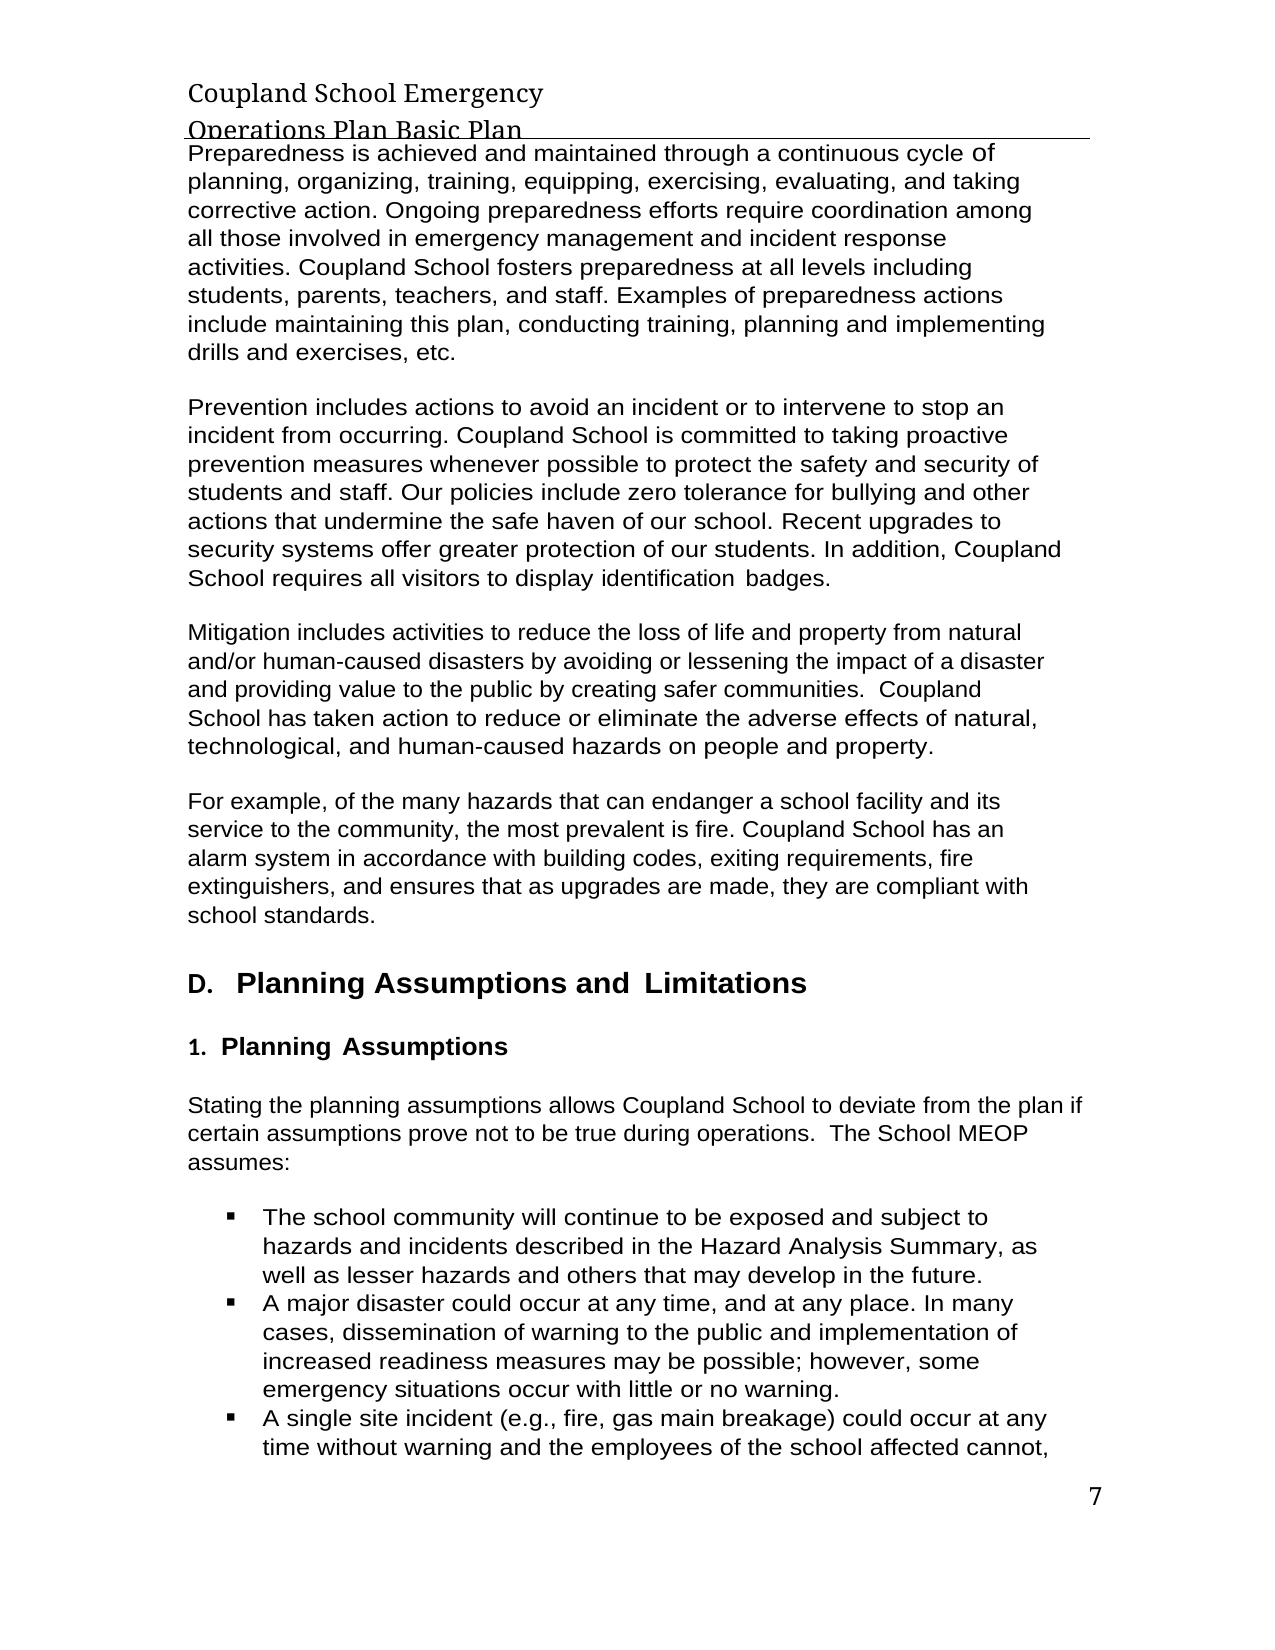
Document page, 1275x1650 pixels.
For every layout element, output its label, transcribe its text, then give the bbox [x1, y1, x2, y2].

subtitle Planning Assumptions and Limitations [187, 965, 1102, 1001]
list The school community will continue to be exposed and subject to hazards and incidents described in the Hazard Analysis Summary, as well as lesser hazards and others that may develop in the future. [225, 1204, 1074, 1288]
text Prevention includes actions to avoid an incident or to intervene to stop an incident from occurring. Coupland School is committed to taking proactive prevention measures whenever possible to protect the safety and security of students and staff. Our policies include zero tolerance for bullying and other actions that undermine the safe haven of our school. Recent upgrades to security systems offer greater protection of our students. In addition, Coupland School requires all visitors to display identification badges. [187, 394, 1063, 591]
list A major disaster could occur at any time, and at any place. In many cases, dissemination of warning to the public and implementation of increased readiness measures may be possible; however, some emergency situations occur with little or no warning. [225, 1290, 1081, 1402]
text Preparedness is achieved and maintained through a continuous cycle of planning, organizing, training, equipping, exercising, evaluating, and taking corrective action. Ongoing preparedness efforts require coordination among all those involved in emergency management and incident response activities. Coupland School fosters preparedness at all levels including students, parents, teachers, and staff. Examples of preparedness actions include maintaining this plan, conducting training, planning and implementing drills and exercises, etc. [187, 137, 1052, 365]
subtitle Planning Assumptions [187, 1031, 1102, 1062]
text Stating the planning assumptions allows Coupland School to deviate from the plan if certain assumptions prove not to be true during operations. The School MEOP assumes: [187, 1092, 1102, 1175]
text For example, of the many hazards that can endanger a school facility and its service to the community, the most prevalent is fire. Coupland School has an alarm system in accordance with building codes, exiting requirements, fire extinguishers, and ensures that as upgrades are made, they are compliant with school standards. [187, 788, 1066, 928]
text Mitigation includes activities to reduce the loss of life and property from natural and/or human-caused disasters by avoiding or lessening the impact of a disaster and providing value to the public by creating safer communities. Coupland School has taken action to reduce or eliminate the adverse effects of natural, technological, and human-caused hazards on people and property. [187, 619, 1052, 759]
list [225, 1404, 1064, 1460]
